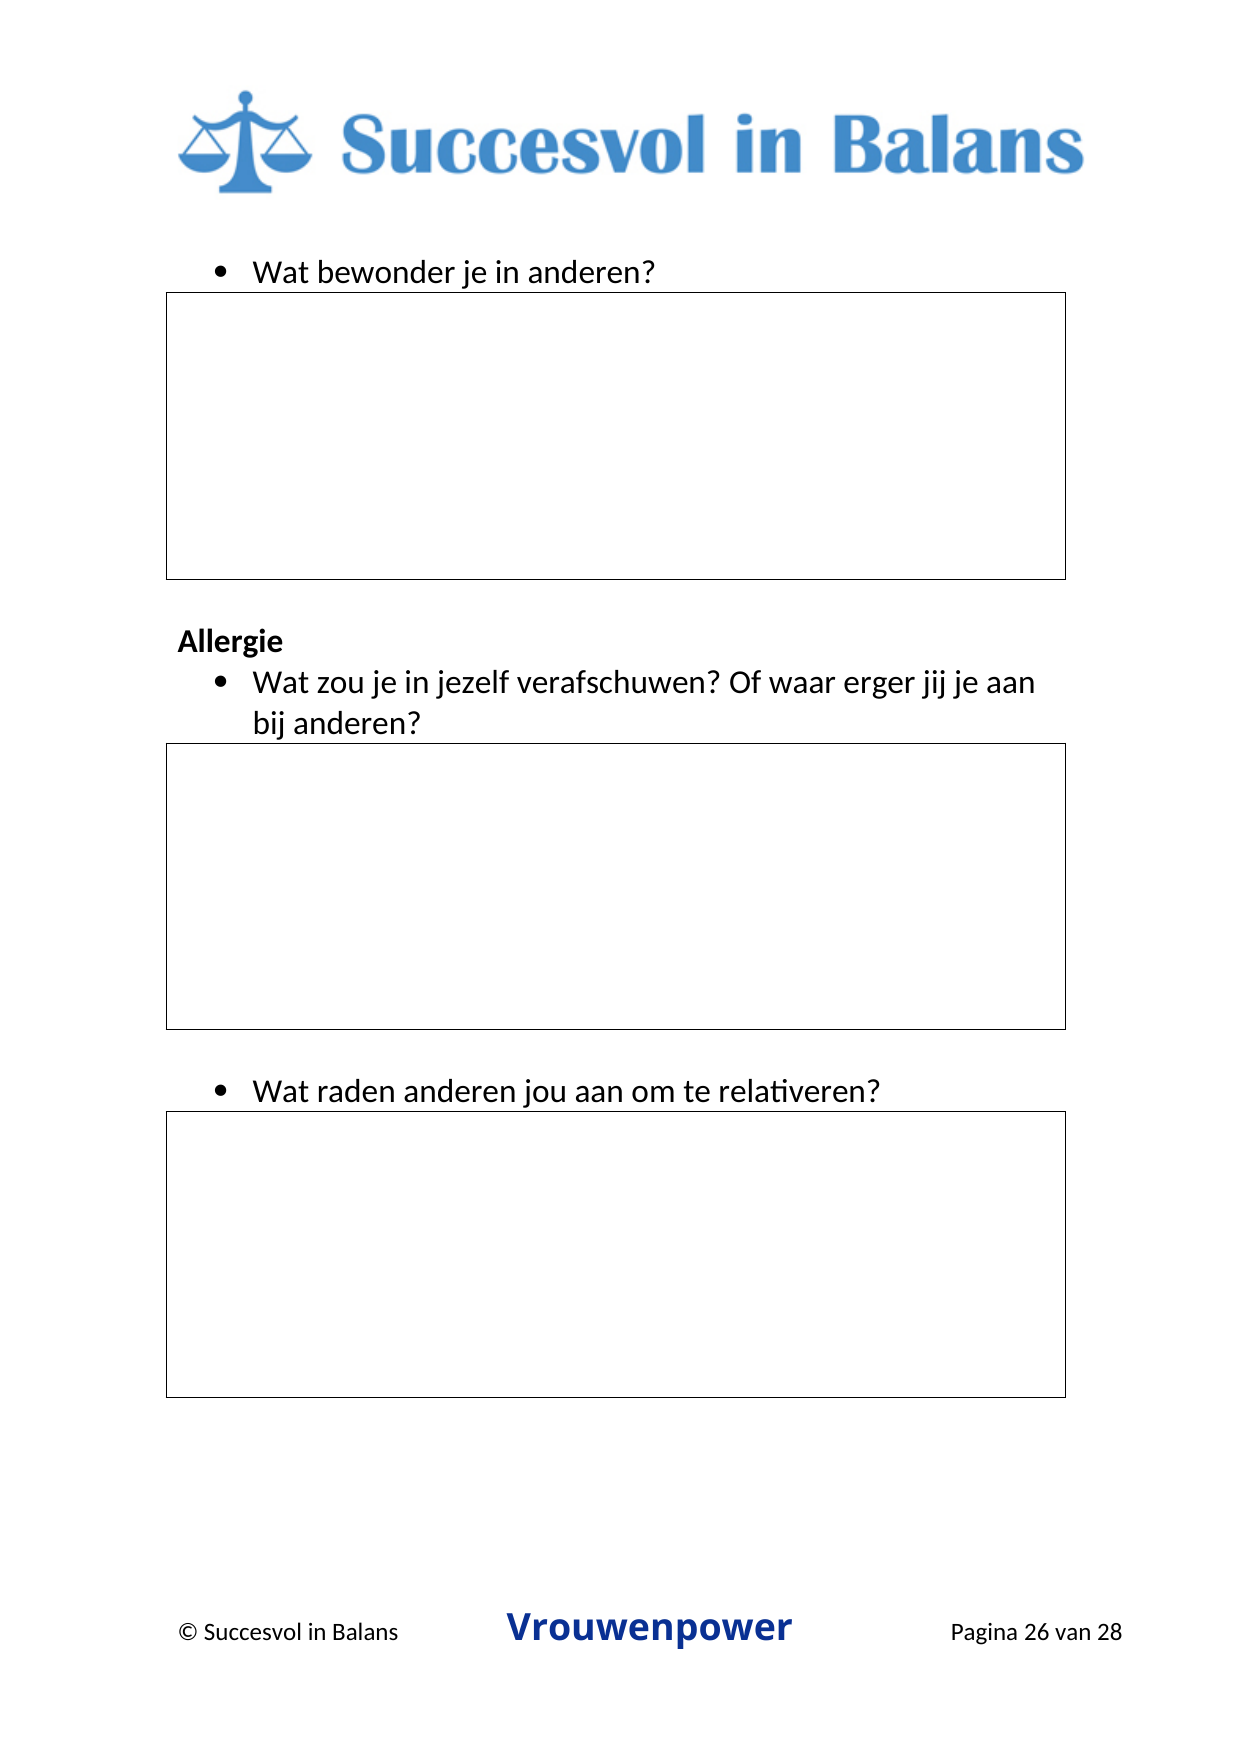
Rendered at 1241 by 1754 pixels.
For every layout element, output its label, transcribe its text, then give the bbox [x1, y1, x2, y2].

table_header [167, 293, 1065, 578]
table_header [167, 744, 1065, 1028]
list Wat raden anderen jou aan om te relativeren? [215, 1070, 1063, 1111]
table_header [167, 1112, 1065, 1397]
picture [177, 73, 1122, 211]
list Wat bewonder je in anderen? [215, 252, 1063, 292]
list Wat zou je in jezelf verafschuwen? Of waar erger jij je aan bij anderen? [215, 661, 1063, 742]
text Allergie [177, 620, 1063, 661]
